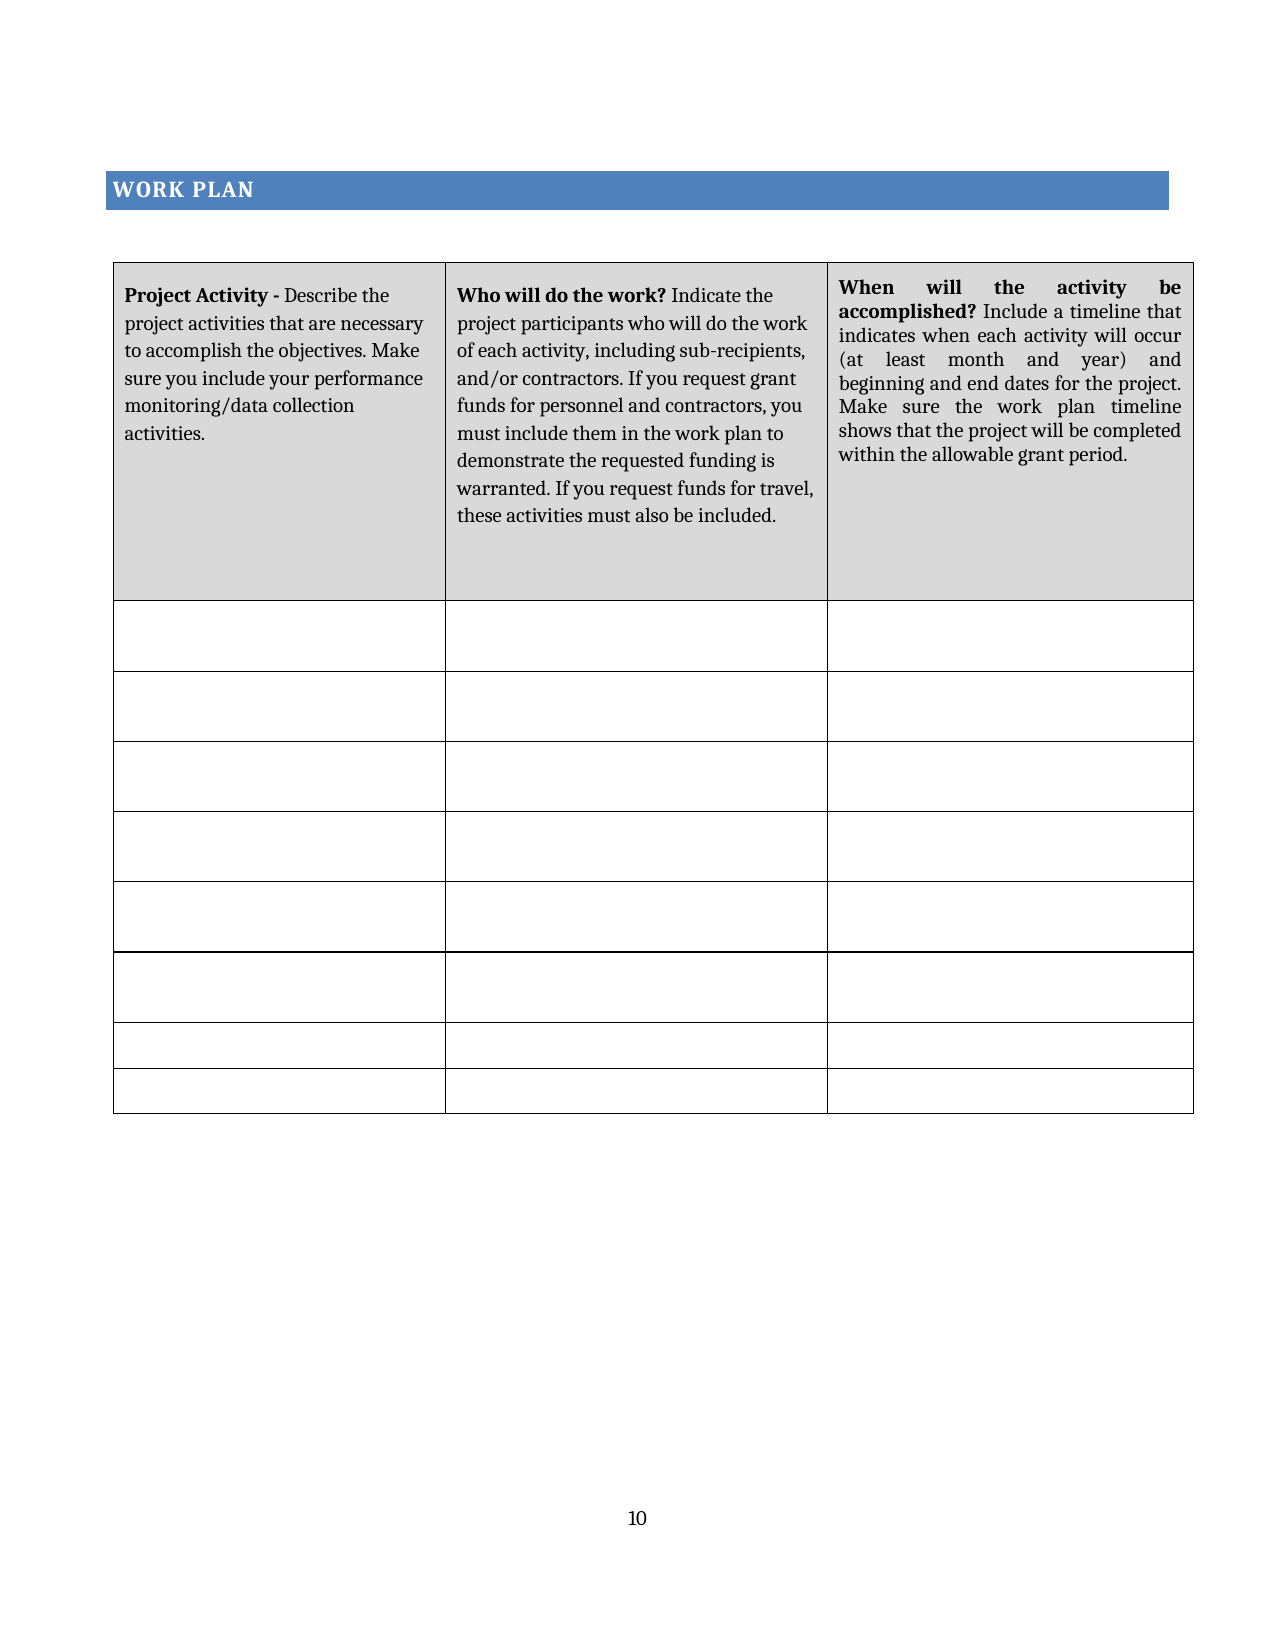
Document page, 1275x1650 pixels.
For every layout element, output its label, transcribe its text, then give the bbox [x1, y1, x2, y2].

table_cell [114, 742, 445, 811]
table_cell [446, 601, 827, 671]
table_cell [828, 953, 1193, 1022]
table_cell [828, 672, 1193, 741]
table_cell [114, 882, 445, 951]
table_cell [446, 742, 827, 811]
table_cell [828, 1069, 1193, 1113]
table_cell [828, 601, 1193, 671]
table_cell [828, 812, 1193, 881]
table_cell [114, 1069, 445, 1113]
table_cell [114, 953, 445, 1022]
table_cell [446, 882, 827, 951]
table_header Project Activity - Describe the project activities that are necessary to accomplish the objectives. Make sure you include your performance monitoring/data collection activities. [114, 263, 445, 600]
table_cell [446, 812, 827, 881]
table_cell [828, 882, 1193, 951]
table_cell [446, 953, 827, 1022]
table_cell [114, 672, 445, 741]
table_header When will the activity be accomplished? Include a timeline that indicates when each activity will occur (at least month and year) and beginning and end dates for the project. Make sure the work plan timeline shows that the project will be completed within the allowable grant period. [828, 263, 1193, 600]
table_cell [828, 742, 1193, 811]
table_cell [114, 601, 445, 671]
table_cell [446, 672, 827, 741]
table_cell [446, 1023, 827, 1067]
table_header Who will do the work? Indicate the project participants who will do the work of each activity, including sub-recipients, and/or contractors. If you request grant funds for personnel and contractors, you must include them in the work plan to demonstrate the requested funding is warranted. If you request funds for travel, these activities must also be included. [446, 263, 827, 600]
table_cell [114, 1023, 445, 1067]
subtitle Work Plan [113, 177, 1162, 203]
table_cell [446, 1069, 827, 1113]
table_cell [114, 812, 445, 881]
table_cell [828, 1023, 1193, 1067]
